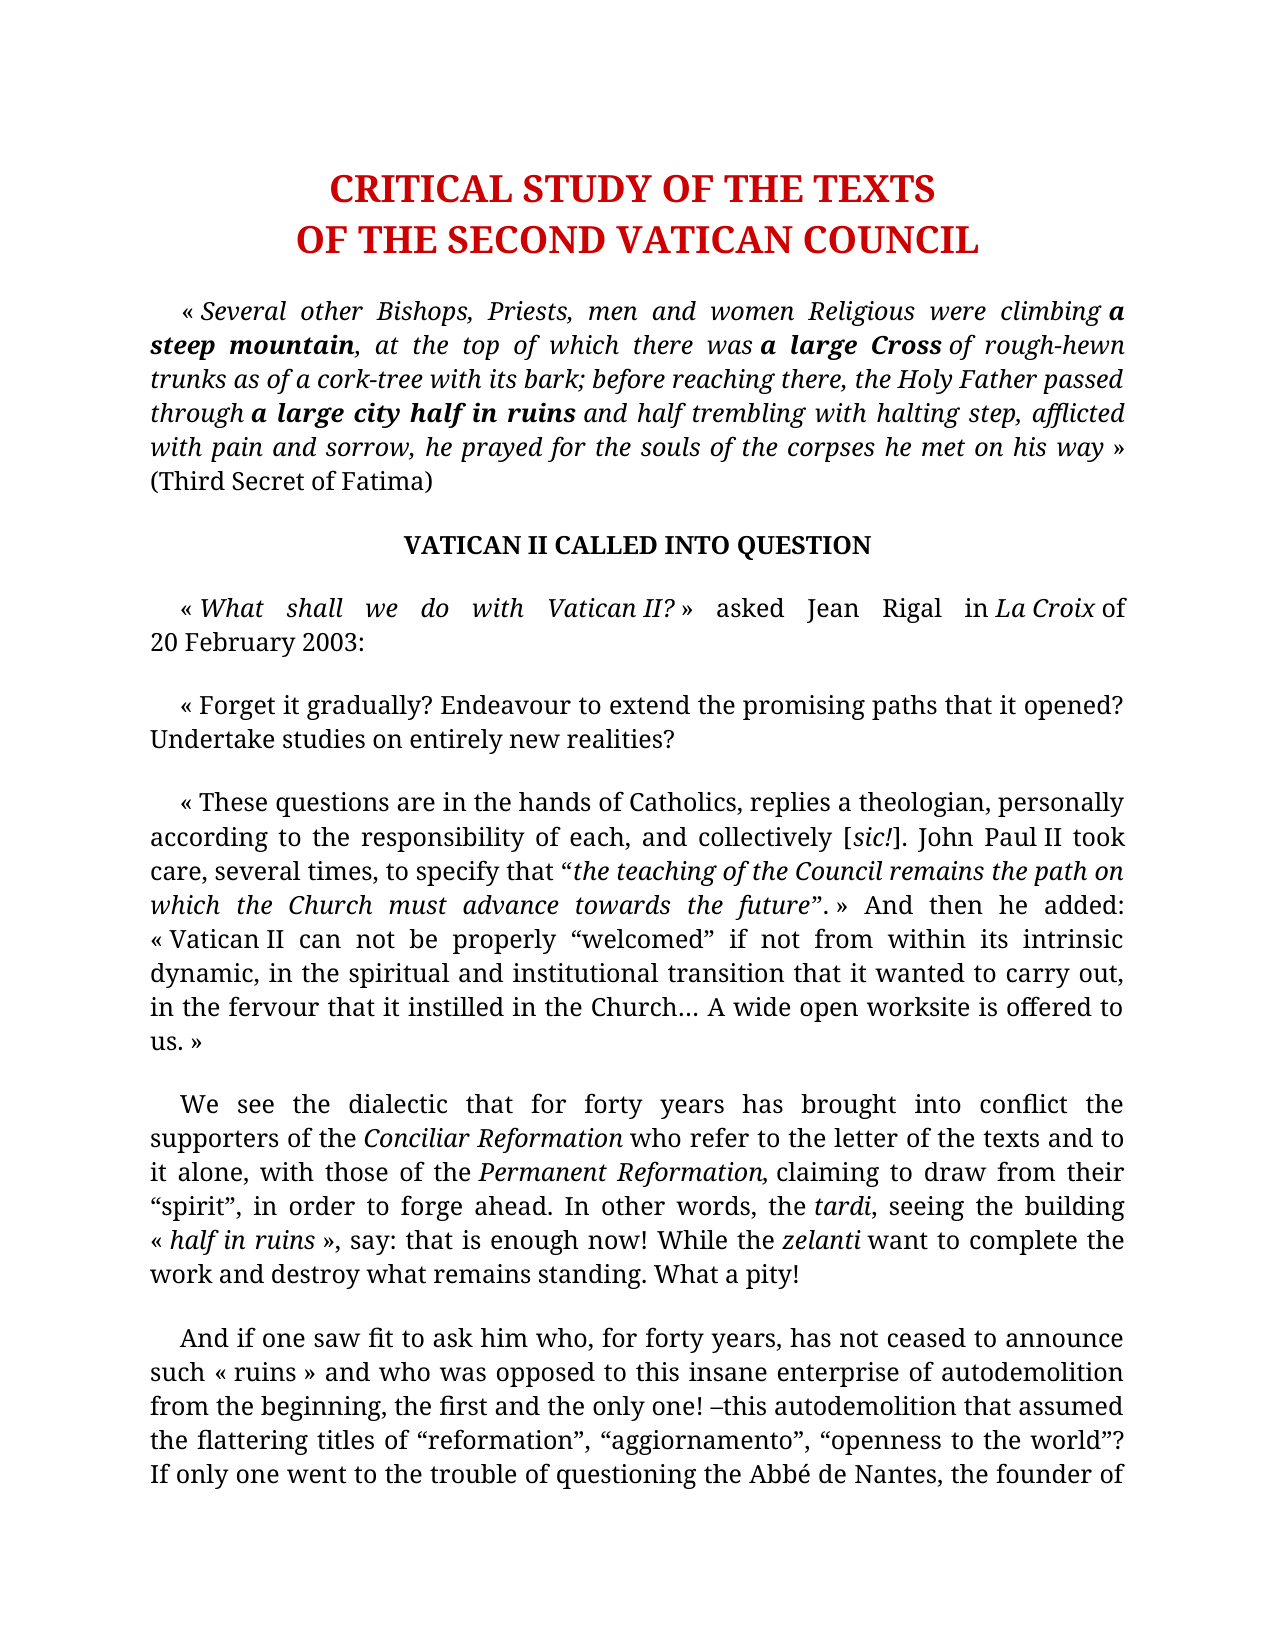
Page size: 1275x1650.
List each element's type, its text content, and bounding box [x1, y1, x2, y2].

text « Several other Bishops, Priests, men and women Religious were climbing a steep mountain, at the top of which there was a large Cross of rough-hewn trunks as of a cork-tree with its bark; before reaching there, the Holy Father passed through a large city half in ruins and half trembling with halting step, afflicted with pain and sorrow, he prayed for the souls of the corpses he met on his way » (Third Secret of Fatima) [150, 294, 1125, 498]
text « What shall we do with Vatican II? » asked Jean Rigal in La Croix of 20 February 2003: [150, 591, 1125, 659]
text VATICAN II CALLED INTO QUESTION [150, 527, 1125, 561]
text « Forget it gradually? Endeavour to extend the promising paths that it opened? Undertake studies on entirely new realities? [150, 688, 1125, 756]
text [150, 1320, 1125, 1491]
text « These questions are in the hands of Catholics, replies a theologian, personally according to the responsibility of each, and collectively [sic!]. John Paul II took care, several times, to specify that “the teaching of the Council remains the path on which the Church must advance towards the future”. » And then he added: « Vatican II can not be properly “welcomed” if not from within its intrinsic dynamic, in the spiritual and institutional transition that it wanted to carry out, in the fervour that it instilled in the Church… A wide open worksite is offered to us. » [150, 785, 1125, 1058]
text CRITICAL STUDY OF THE TEXTS OF THE SECOND VATICAN COUNCIL [150, 162, 1125, 264]
text We see the dialectic that for forty years has brought into conflict the supporters of the Conciliar Reformation who refer to the letter of the texts and to it alone, with those of the Permanent Reformation, claiming to draw from their “spirit”, in order to forge ahead. In other words, the tardi, seeing the building « half in ruins », say: that is enough now! While the zelanti want to complete the work and destroy what remains standing. What a pity! [150, 1087, 1125, 1291]
